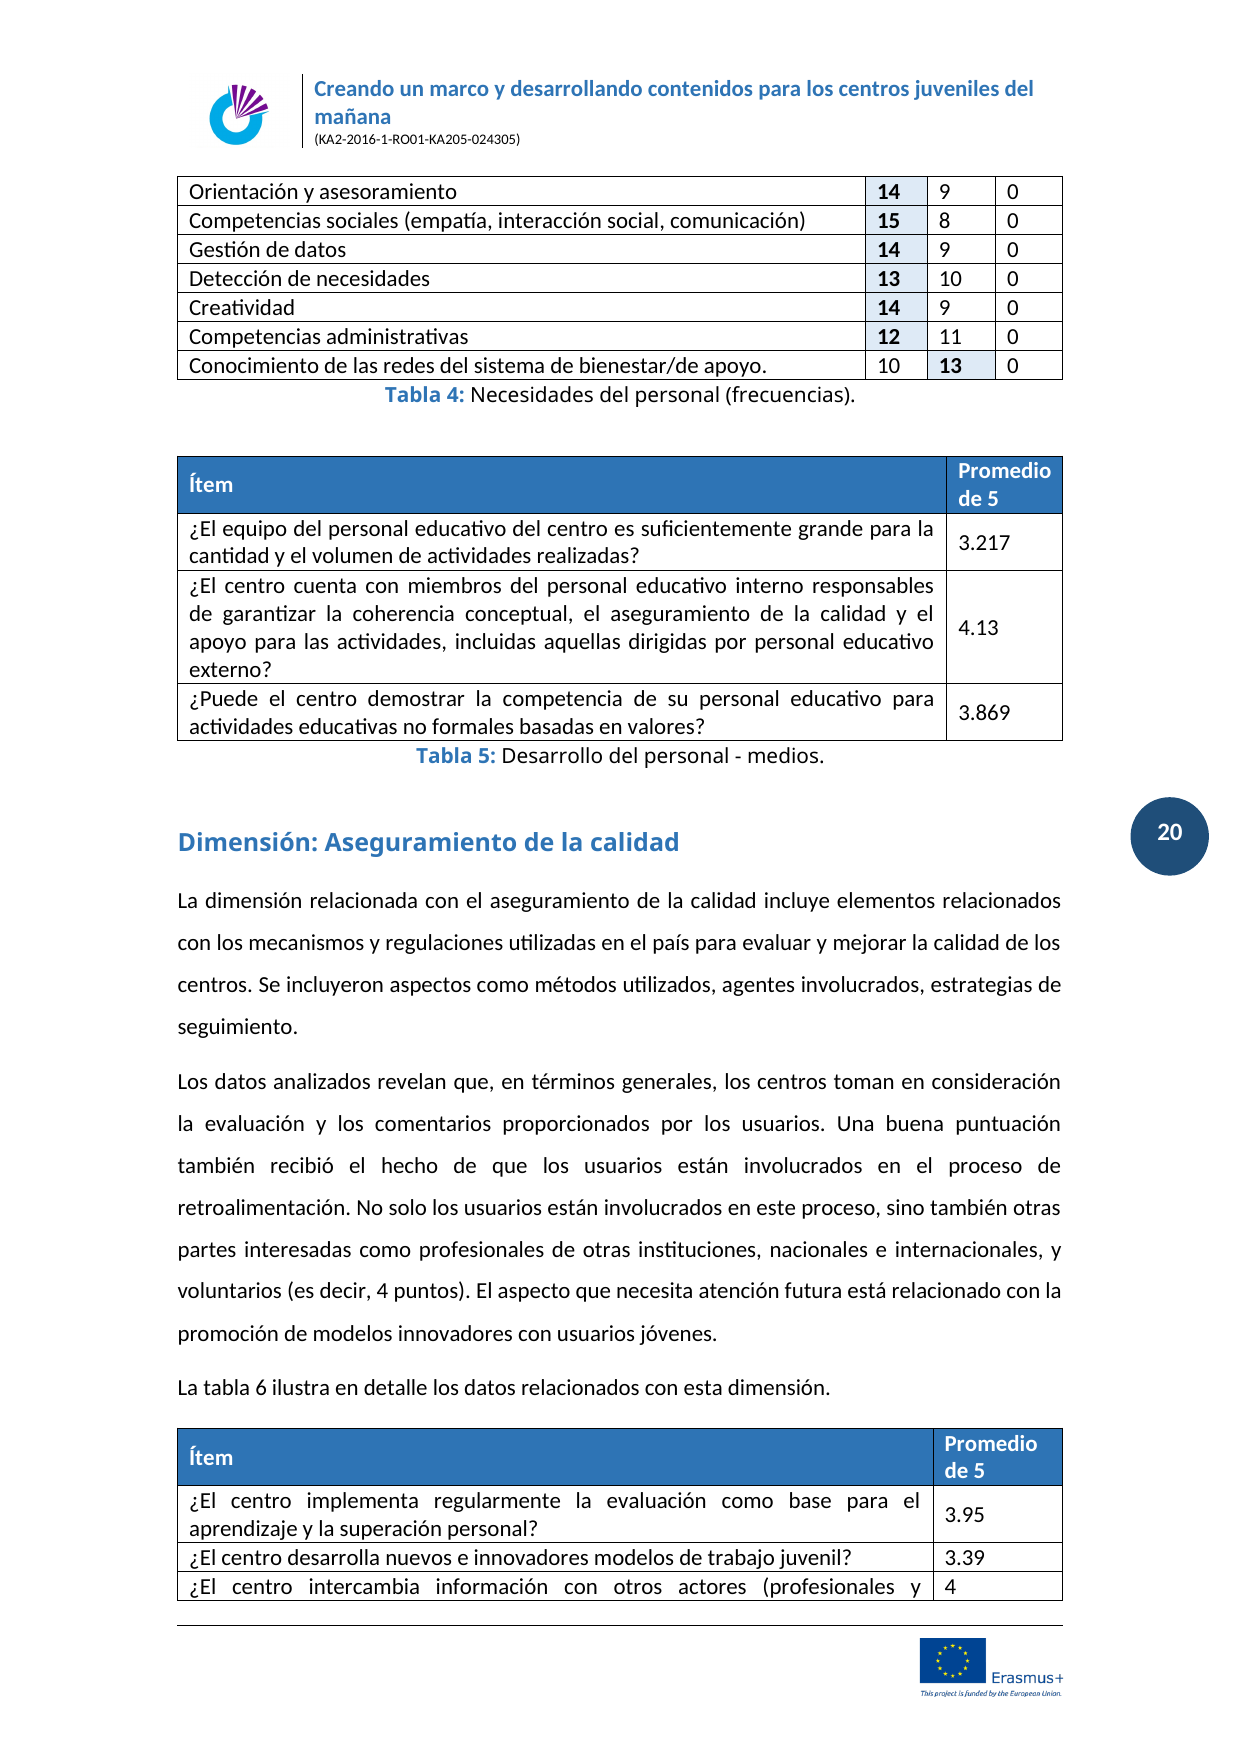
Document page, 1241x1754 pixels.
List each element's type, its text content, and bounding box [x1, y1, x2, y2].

table_cell Competencias administrativas [178, 322, 865, 350]
table_cell ¿El centro cuenta con miembros del personal educativo interno responsables de garantizar la coherencia conceptual, el aseguramiento de la calidad y el apoyo para las actividades, incluidas aquellas dirigidas por personal educativo externo? [178, 571, 946, 683]
table_cell ¿El centro desarrolla nuevos e innovadores modelos de trabajo juvenil? [178, 1543, 933, 1571]
table_cell Orientación y asesoramiento [178, 177, 865, 205]
table_cell 9 [928, 293, 995, 321]
table_cell ¿Puede el centro demostrar la competencia de su personal educativo para actividades educativas no formales basadas en valores? [178, 684, 946, 740]
table_cell 9 [928, 177, 995, 205]
table_cell 13 [928, 351, 995, 379]
table_cell 0 [996, 206, 1062, 234]
table_header Ítem [178, 1429, 933, 1485]
table_cell 10 [866, 351, 927, 379]
table_cell 3.869 [947, 684, 1062, 740]
text La tabla 6 ilustra en detalle los datos relacionados con esta dimensión. [177, 1373, 1063, 1401]
table_cell 3.217 [947, 514, 1062, 570]
text Tabla 4: Necesidades del personal (frecuencias). [177, 380, 1063, 409]
table_cell 4 [934, 1572, 1062, 1600]
table_cell 12 [866, 322, 927, 350]
picture [188, 73, 291, 148]
table_cell 3.39 [934, 1543, 1062, 1571]
table_cell 0 [996, 351, 1062, 379]
table_cell 11 [928, 322, 995, 350]
table_cell 14 [866, 293, 927, 321]
table_cell 0 [996, 235, 1062, 263]
table_cell Creatividad [178, 293, 865, 321]
text La dimensión relacionada con el aseguramiento de la calidad incluye elementos relacionados con los mecanismos y regulaciones utilizadas en el país para evaluar y mejorar la calidad de los centros. Se incluyeron aspectos como métodos utilizados, agentes involucrados, estrategias de seguimiento. [177, 886, 1063, 1040]
table_cell Detección de necesidades [178, 264, 865, 292]
table_cell Conocimiento de las redes del sistema de bienestar/de apoyo. [178, 351, 865, 379]
table_cell 0 [996, 322, 1062, 350]
text Tabla 5: Desarrollo del personal - medios. [177, 741, 1063, 769]
table_cell Gestión de datos [178, 235, 865, 263]
text Los datos analizados revelan que, en términos generales, los centros toman en consideración la evaluación y los comentarios proporcionados por los usuarios. Una buena puntuación también recibió el hecho de que los usuarios están involucrados en el proceso de retroalimentación. No solo los usuarios están involucrados en este proceso, sino también otras partes interesadas como profesionales de otras instituciones, nacionales e internacionales, y voluntarios (es decir, 4 puntos). El aspecto que necesita atención futura está relacionado con la promoción de modelos innovadores con usuarios jóvenes. [177, 1067, 1063, 1347]
table_header Promedio de 5 [934, 1429, 1062, 1485]
table_cell 10 [928, 264, 995, 292]
table_cell 15 [866, 206, 927, 234]
table_cell 0 [996, 293, 1062, 321]
table_header Ítem [178, 457, 946, 513]
table_cell 0 [996, 177, 1062, 205]
table_cell Competencias sociales (empatía, interacción social, comunicación) [178, 206, 865, 234]
table_cell 4.13 [947, 571, 1062, 683]
table_cell 9 [928, 235, 995, 263]
table_cell ¿El centro implementa regularmente la evaluación como base para el aprendizaje y la superación personal? [178, 1486, 933, 1542]
table_cell 8 [928, 206, 995, 234]
table_cell ¿El equipo del personal educativo del centro es suficientemente grande para la cantidad y el volumen de actividades realizadas? [178, 514, 946, 570]
picture [919, 1638, 1064, 1697]
table_header Promedio de 5 [947, 457, 1062, 513]
table_cell 13 [866, 264, 927, 292]
subtitle Dimensión: Aseguramiento de la calidad [177, 824, 1063, 859]
table_cell 14 [866, 177, 927, 205]
table_cell 3.95 [934, 1486, 1062, 1542]
table_cell 14 [866, 235, 927, 263]
table_cell 0 [996, 264, 1062, 292]
